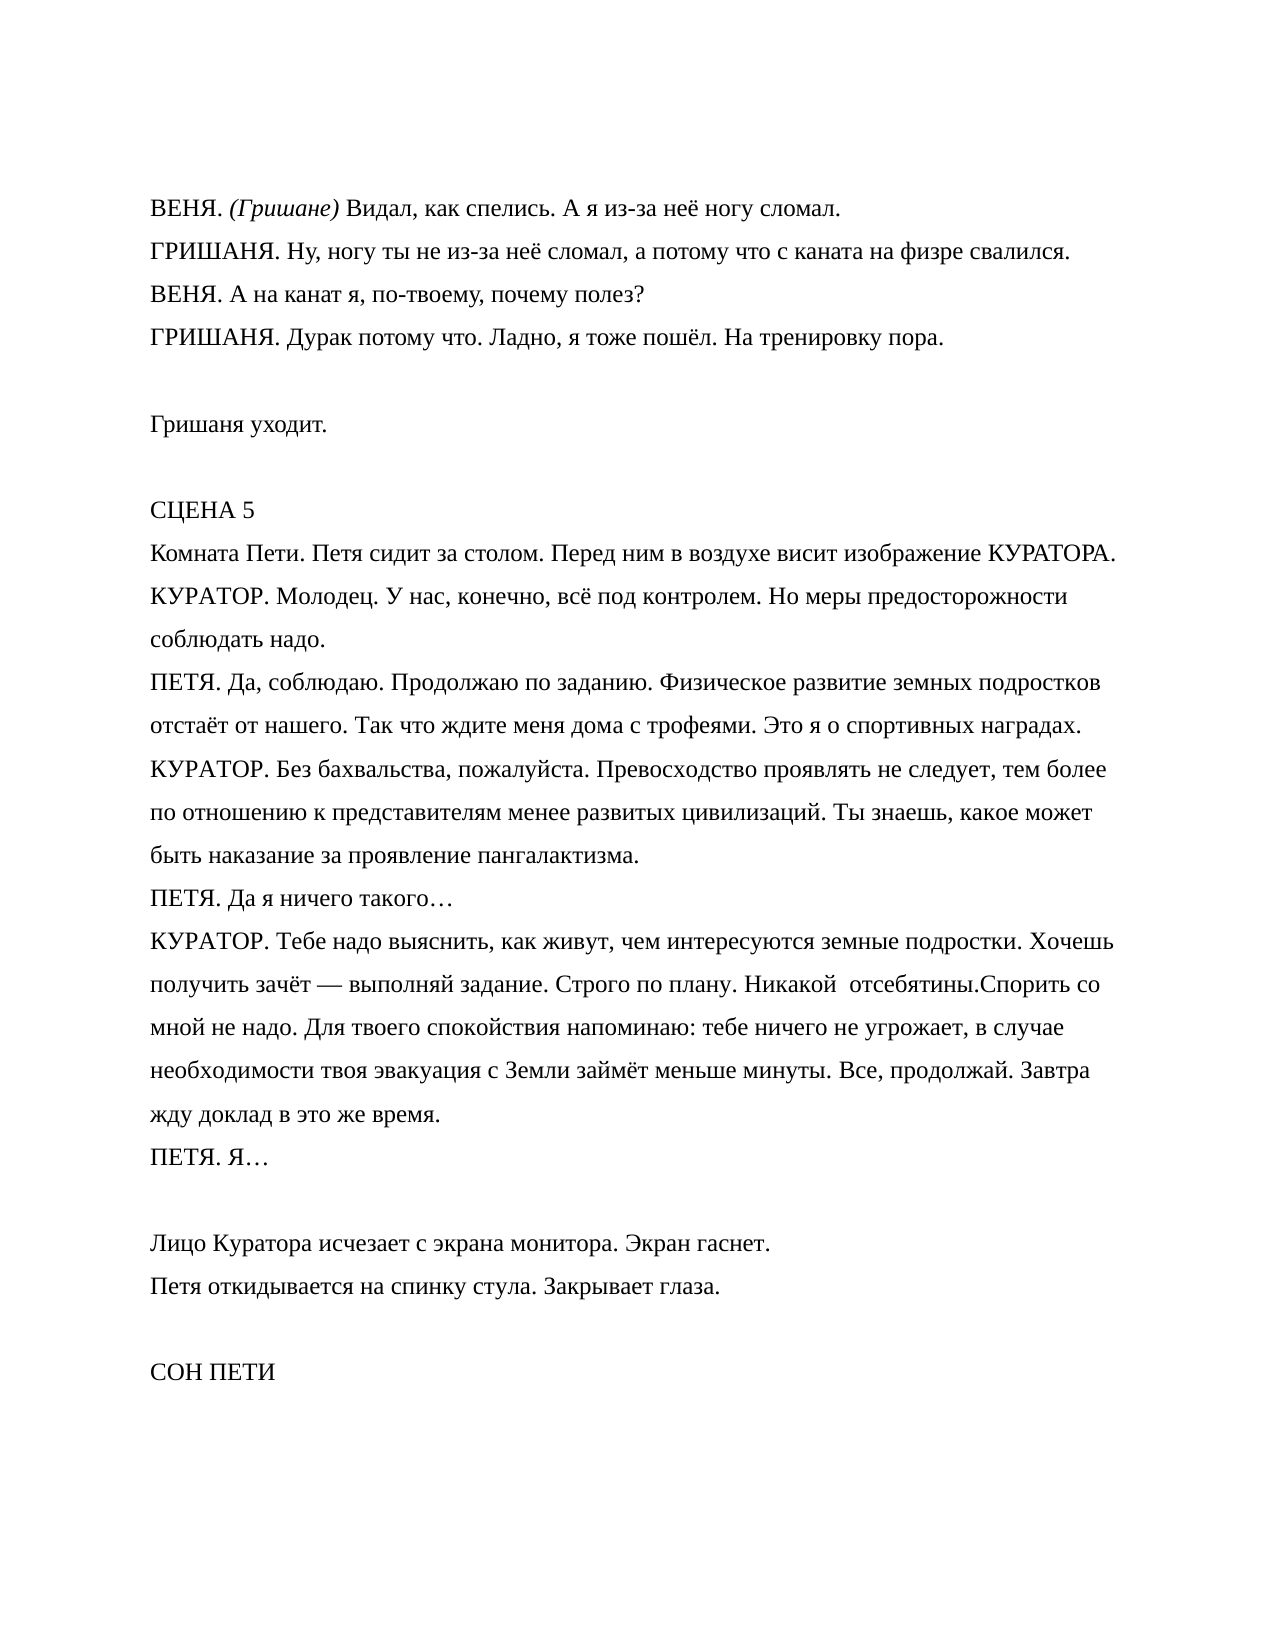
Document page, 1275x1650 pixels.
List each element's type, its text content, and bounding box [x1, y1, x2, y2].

text Комната Пети. Петя сидит за столом. Перед ним в воздухе висит изображение КУРАТОРА. [150, 538, 1125, 567]
text КУРАТОР. Без бахвальства, пожалуйста. Превосходство проявлять не следует, тем более по отношению к представителям менее развитых цивилизаций. Ты знаешь, какое может быть наказание за проявление пангалактизма. [150, 754, 1125, 869]
text ПЕТЯ. Да я ничего такого… [150, 883, 1125, 912]
text ВЕНЯ. (Гришане) Видал, как спелись. А я из-за неё ногу сломал. [150, 193, 1125, 222]
text ГРИШАНЯ. Ну, ногу ты не из-за неё сломал, а потому что с каната на физре свалился. [150, 236, 1125, 265]
text СЦЕНА 5 [150, 495, 1125, 524]
text Гришаня уходит. [150, 409, 1125, 437]
text ПЕТЯ. Я… [150, 1142, 1125, 1171]
text КУРАТОР. Тебе надо выяснить, как живут, чем интересуются земные подростки. Хочешь получить зачёт — выполняй задание. Строго по плану. Никакой отсебятины.Спорить со мной не надо. Для твоего спокойствия напоминаю: тебе ничего не угрожает, в случае необходимости твоя эвакуация с Земли займёт меньше минуты. Все, продолжай. Завтра жду доклад в это же время. [150, 926, 1125, 1127]
text КУРАТОР. Молодец. У нас, конечно, всё под контролем. Но меры предосторожности соблюдать надо. [150, 581, 1125, 653]
text Лицо Куратора исчезает с экрана монитора. Экран гаснет. [150, 1228, 1125, 1257]
text ВЕНЯ. А на канат я, по-твоему, почему полез? [150, 279, 1125, 308]
text СОН ПЕТИ [150, 1357, 1125, 1386]
text ПЕТЯ. Да, соблюдаю. Продолжаю по заданию. Физическое развитие земных подростков отстаёт от нашего. Так что ждите меня дома с трофеями. Это я о спортивных наградах. [150, 667, 1125, 739]
text ГРИШАНЯ. Дурак потому что. Ладно, я тоже пошёл. На тренировку пора. [150, 322, 1125, 351]
text Петя откидывается на спинку стула. Закрывает глаза. [150, 1271, 1125, 1300]
